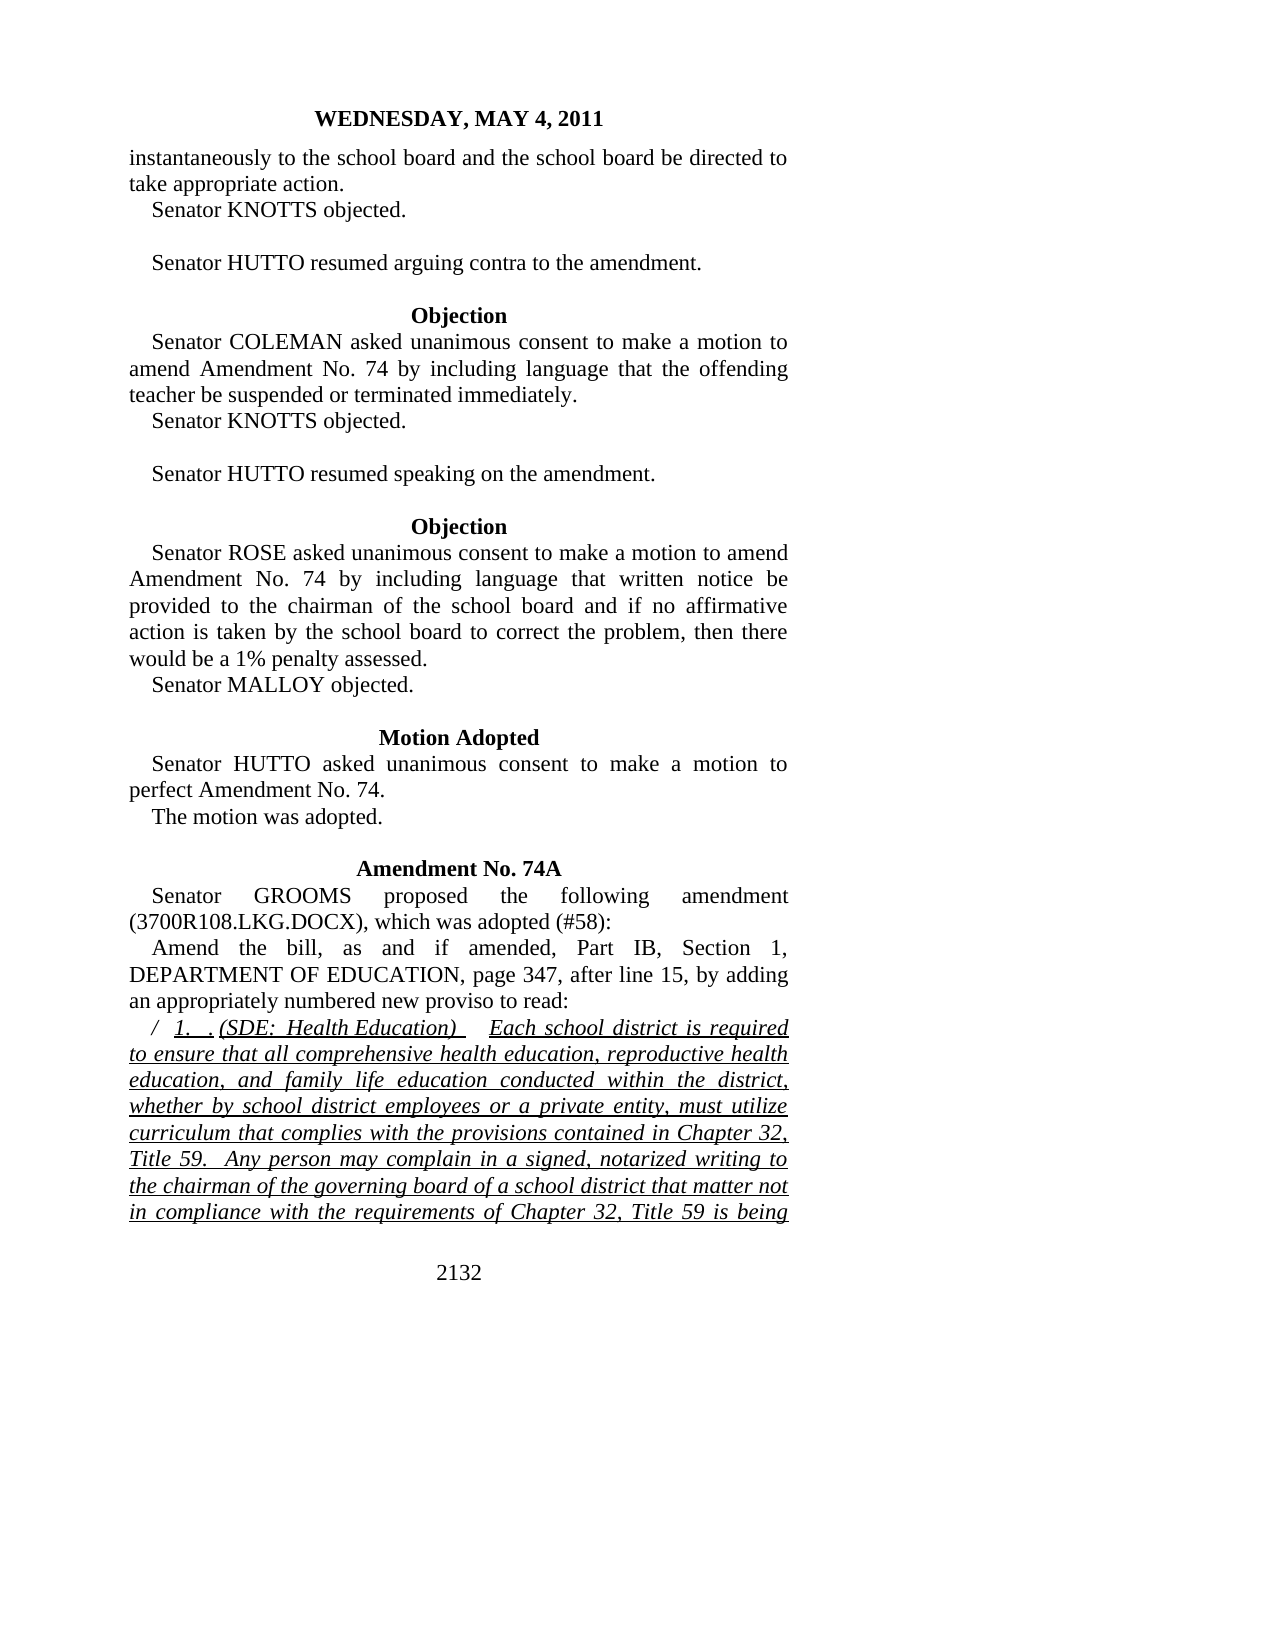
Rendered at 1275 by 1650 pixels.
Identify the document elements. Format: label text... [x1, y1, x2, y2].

text Motion Adopted [129, 724, 789, 750]
text Amendment No. 74A [129, 855, 789, 882]
text Senator COLEMAN asked unanimous consent to make a motion to amend Amendment No. 74 by including language that the offending teacher be suspended or terminated immediately. [129, 328, 789, 407]
text Objection [129, 302, 789, 328]
text Senator GROOMS proposed the following amendment (3700R108.LKG.DOCX), which was adopted (#58): [129, 882, 789, 934]
text Senator HUTTO asked unanimous consent to make a motion to perfect Amendment No. 74. [129, 750, 789, 803]
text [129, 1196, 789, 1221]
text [129, 1143, 789, 1195]
text Senator HUTTO resumed speaking on the amendment. [129, 460, 789, 486]
text Senator HUTTO resumed arguing contra to the amendment. [129, 249, 789, 276]
text Objection [129, 513, 789, 539]
text The motion was adopted. [129, 803, 789, 829]
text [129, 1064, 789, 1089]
text Senator ROSE asked unanimous consent to make a motion to amend Amendment No. 74 by including language that written notice be provided to the chairman of the school board and if no affirmative action is taken by the school board to correct the problem, then there would be a 1% penalty assessed. [129, 539, 789, 671]
text Amend the bill, as and if amended, Part IB, Section 1, DEPARTMENT OF EDUCATION, page 347, after line 15, by adding an appropriately numbered new proviso to read: [129, 934, 789, 1013]
text Senator MALLOY objected. [129, 671, 789, 697]
text Senator KNOTTS objected. [129, 407, 789, 434]
text Senator KNOTTS objected. [129, 197, 789, 223]
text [129, 144, 789, 197]
